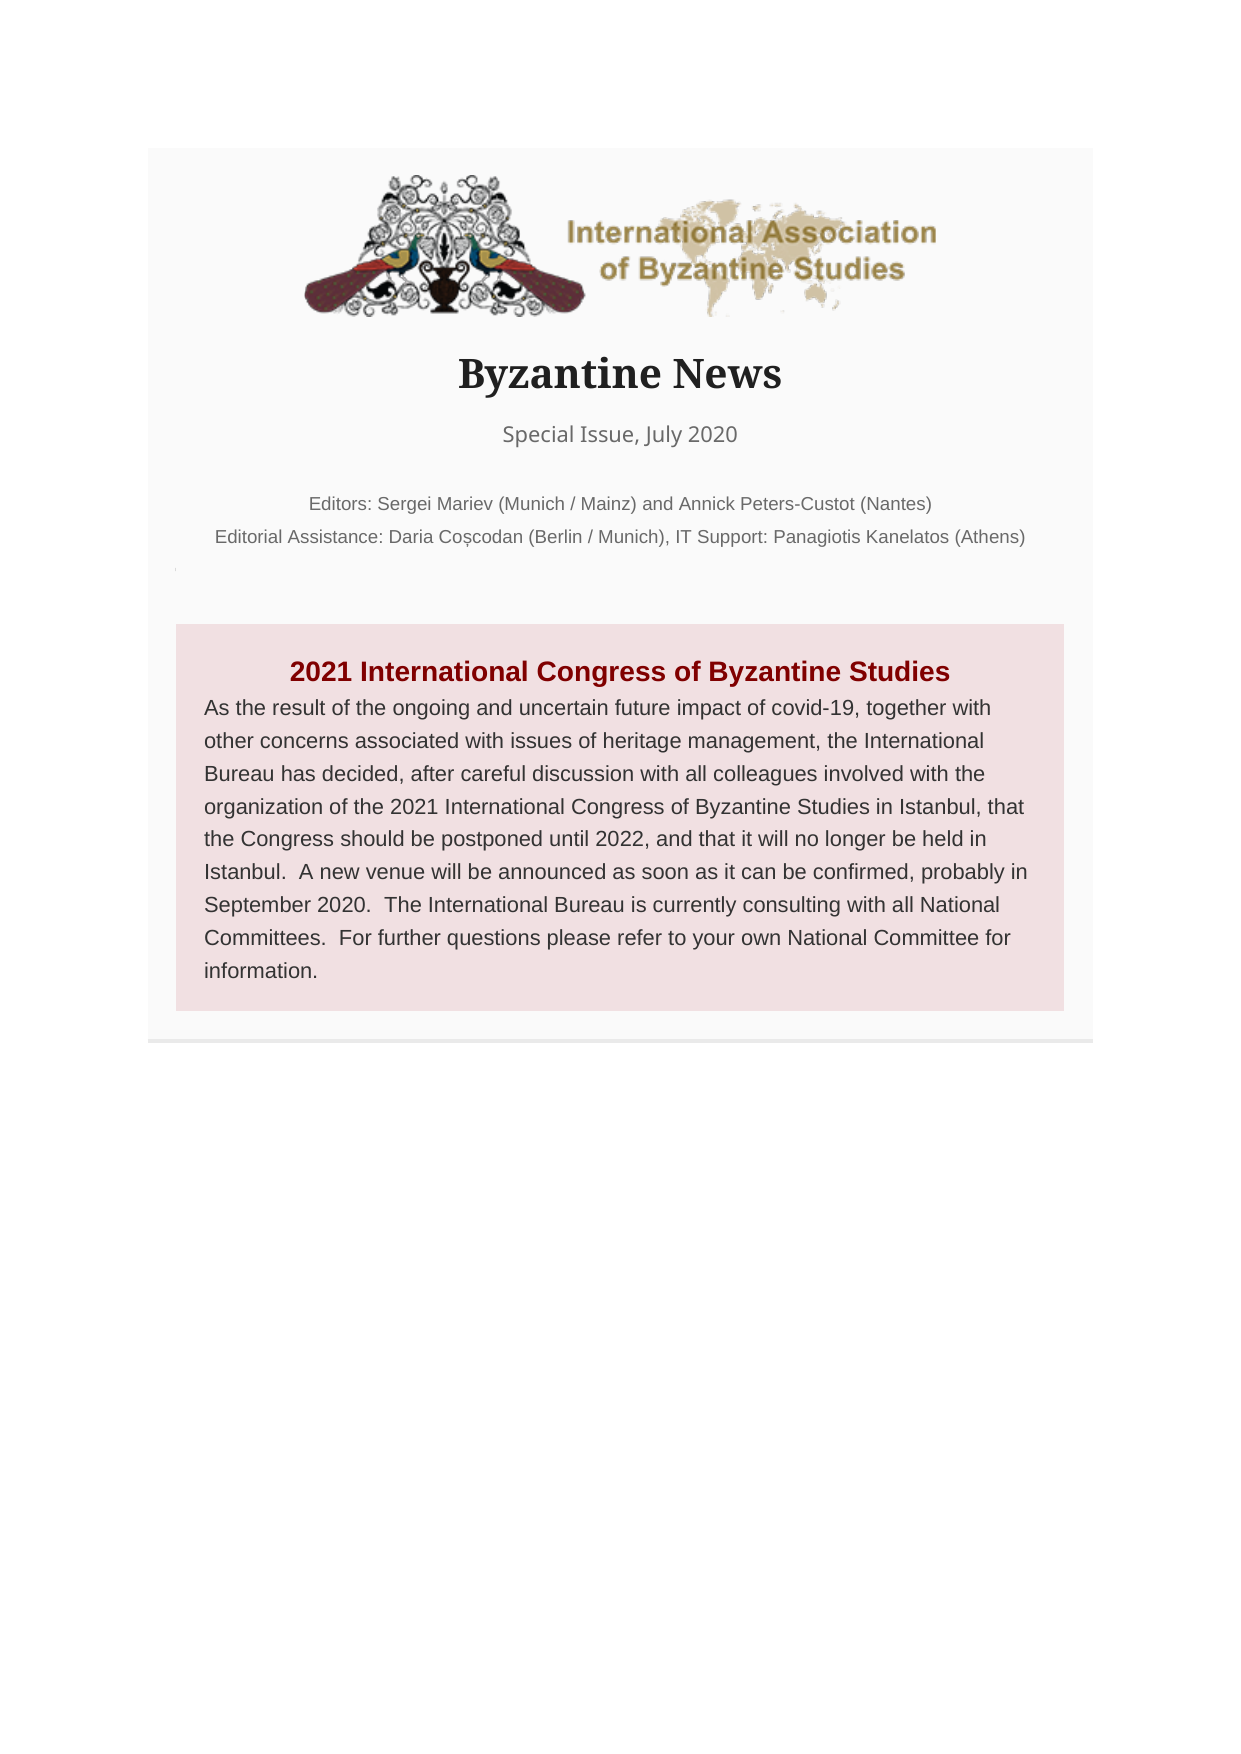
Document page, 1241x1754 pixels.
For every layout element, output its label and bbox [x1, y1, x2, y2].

table_header [148, 148, 1093, 331]
picture [304, 175, 936, 317]
table_cell [148, 331, 1093, 1039]
